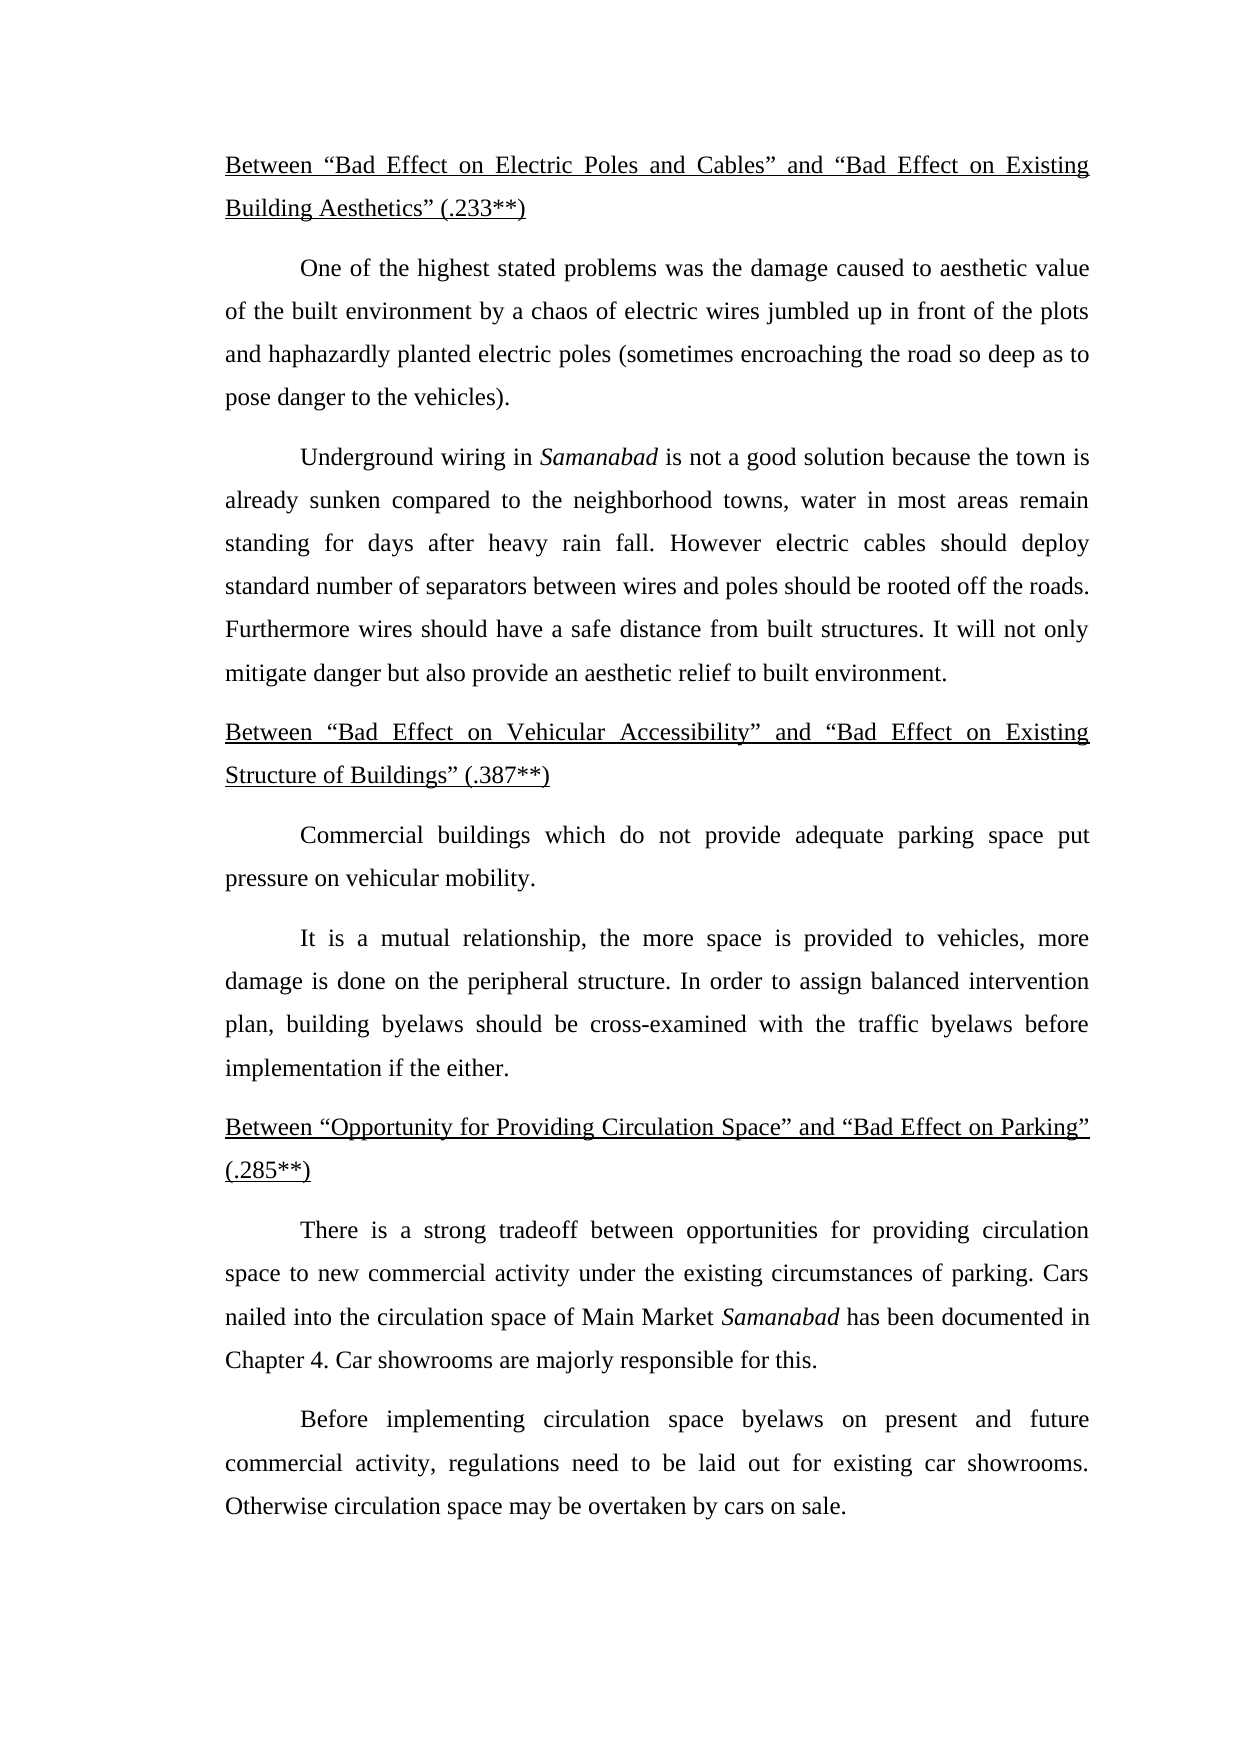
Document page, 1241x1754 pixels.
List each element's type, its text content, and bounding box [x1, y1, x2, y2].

text Between “Bad Effect on Electric Poles and Cables” and “Bad Effect on Existing Building Aesthetics” (.233**) [225, 150, 1090, 175]
text One of the highest stated problems was the damage caused to aesthetic value of the built environment by a chaos of electric wires jumbled up in front of the plots and haphazardly planted electric poles (sometimes encroaching the road so deep as to pose danger to the vehicles). [225, 253, 1090, 411]
text Underground wiring in Samanabad is not a good solution because the town is already sunken compared to the neighborhood towns, water in most areas remain standing for days after heavy rain fall. However electric cables should deploy standard number of separators between wires and poles should be rooted off the roads. Furthermore wires should have a safe distance from built structures. It will not only mitigate danger but also provide an aesthetic relief to built environment. [225, 442, 1090, 686]
text Between “Bad Effect on Vehicular Accessibility” and “Bad Effect on Existing Structure of Buildings” (.387**) [225, 717, 1090, 742]
text Between “Bad Effect on Electric Poles and Cables” and “Bad Effect on Existing Building Aesthetics” (.233**) [225, 176, 1090, 222]
text There is a strong tradeoff between opportunities for providing circulation space to new commercial activity under the existing circumstances of parking. Cars nailed into the circulation space of Main Market Samanabad has been documented in Chapter 4. Car showrooms are majorly responsible for this. [225, 1215, 1090, 1373]
text Between “Bad Effect on Vehicular Accessibility” and “Bad Effect on Existing Structure of Buildings” (.387**) [225, 744, 1090, 789]
text Between “Opportunity for Providing Circulation Space” and “Bad Effect on Parking” (.285**) [225, 1112, 1090, 1137]
text It is a mutual relationship, the more space is provided to vehicles, more damage is done on the peripheral structure. In order to assign balanced intervention plan, building byelaws should be cross-examined with the traffic byelaws before implementation if the either. [225, 923, 1090, 1081]
text Before implementing circulation space byelaws on present and future commercial activity, regulations need to be laid out for existing car showrooms. Otherwise circulation space may be overtaken by cars on sale. [225, 1404, 1090, 1519]
text Commercial buildings which do not provide adequate parking space put pressure on vehicular mobility. [225, 820, 1090, 892]
text Between “Opportunity for Providing Circulation Space” and “Bad Effect on Parking” (.285**) [225, 1139, 1090, 1184]
